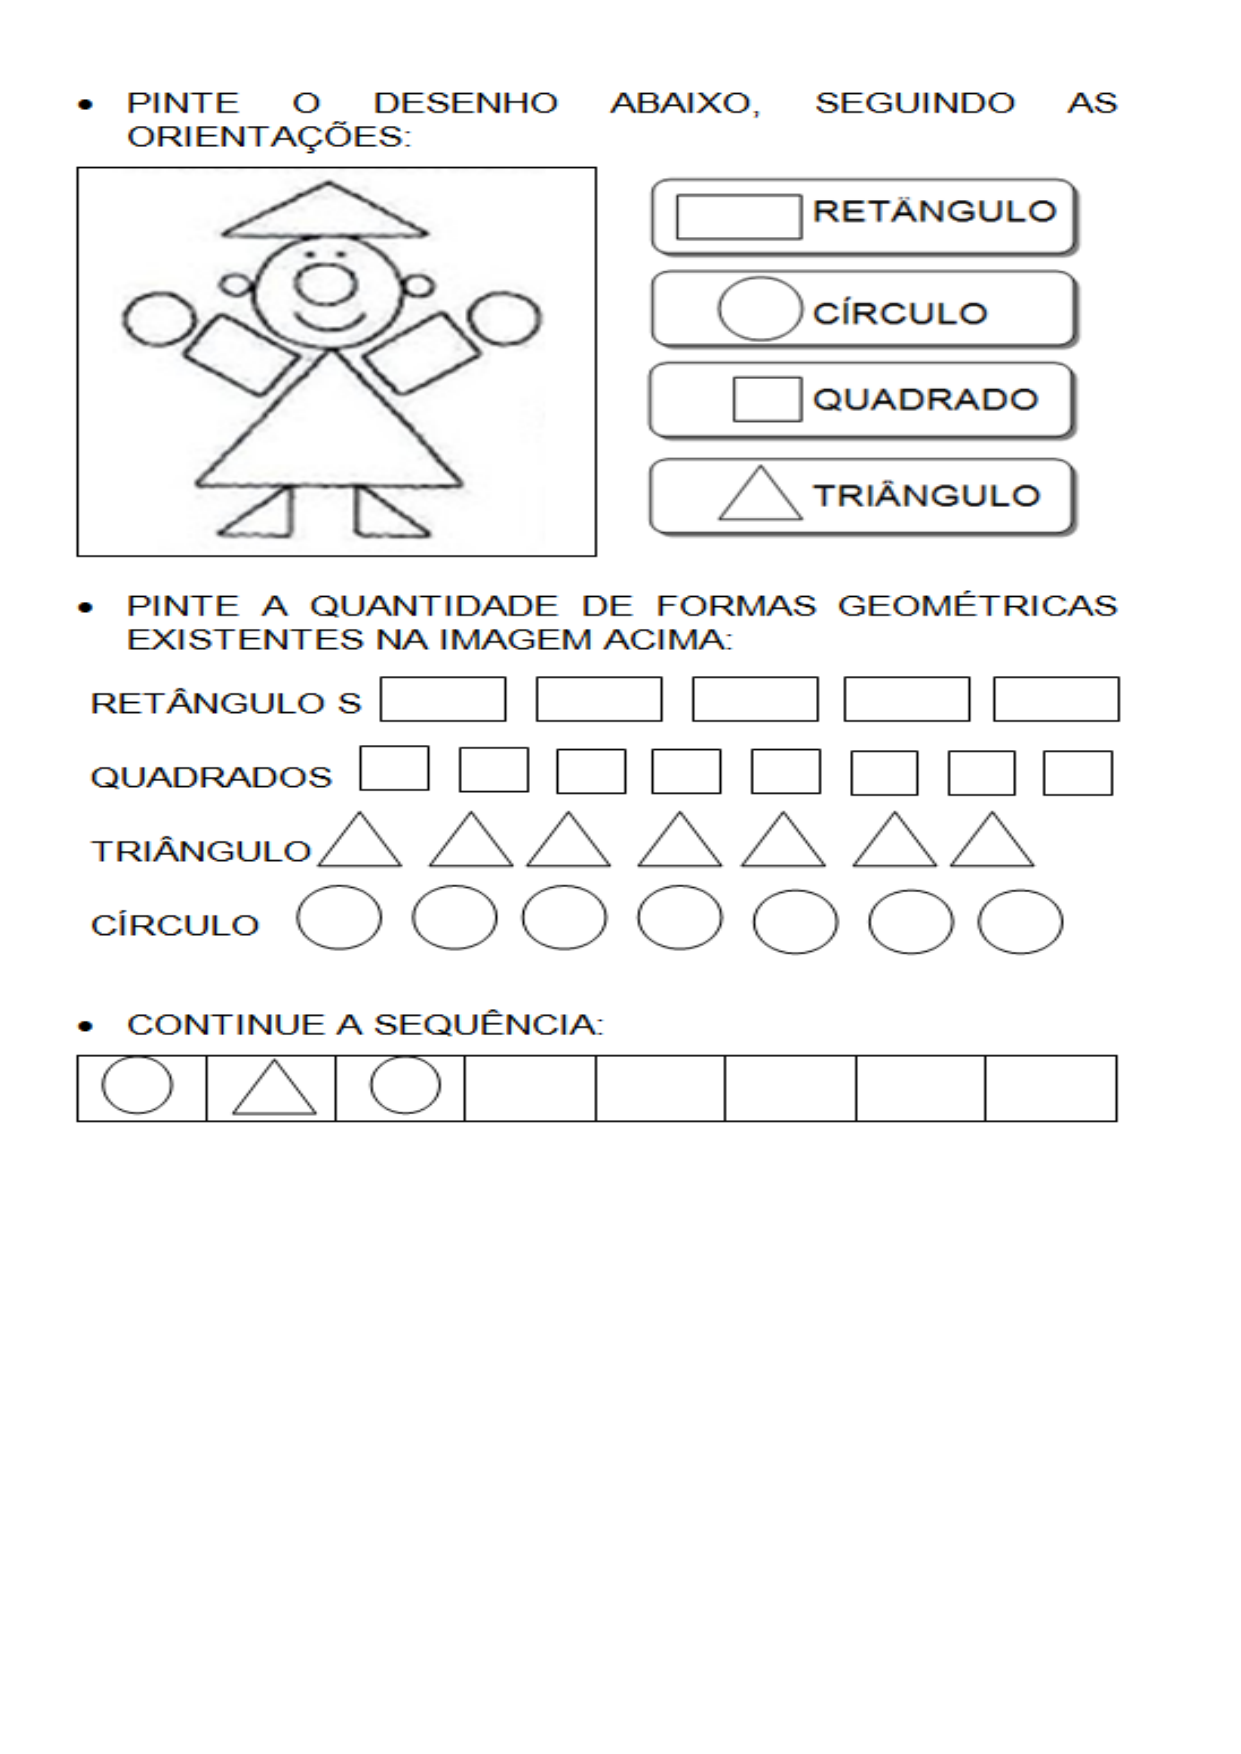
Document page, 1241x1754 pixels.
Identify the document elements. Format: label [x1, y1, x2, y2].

picture [59, 88, 1141, 1141]
